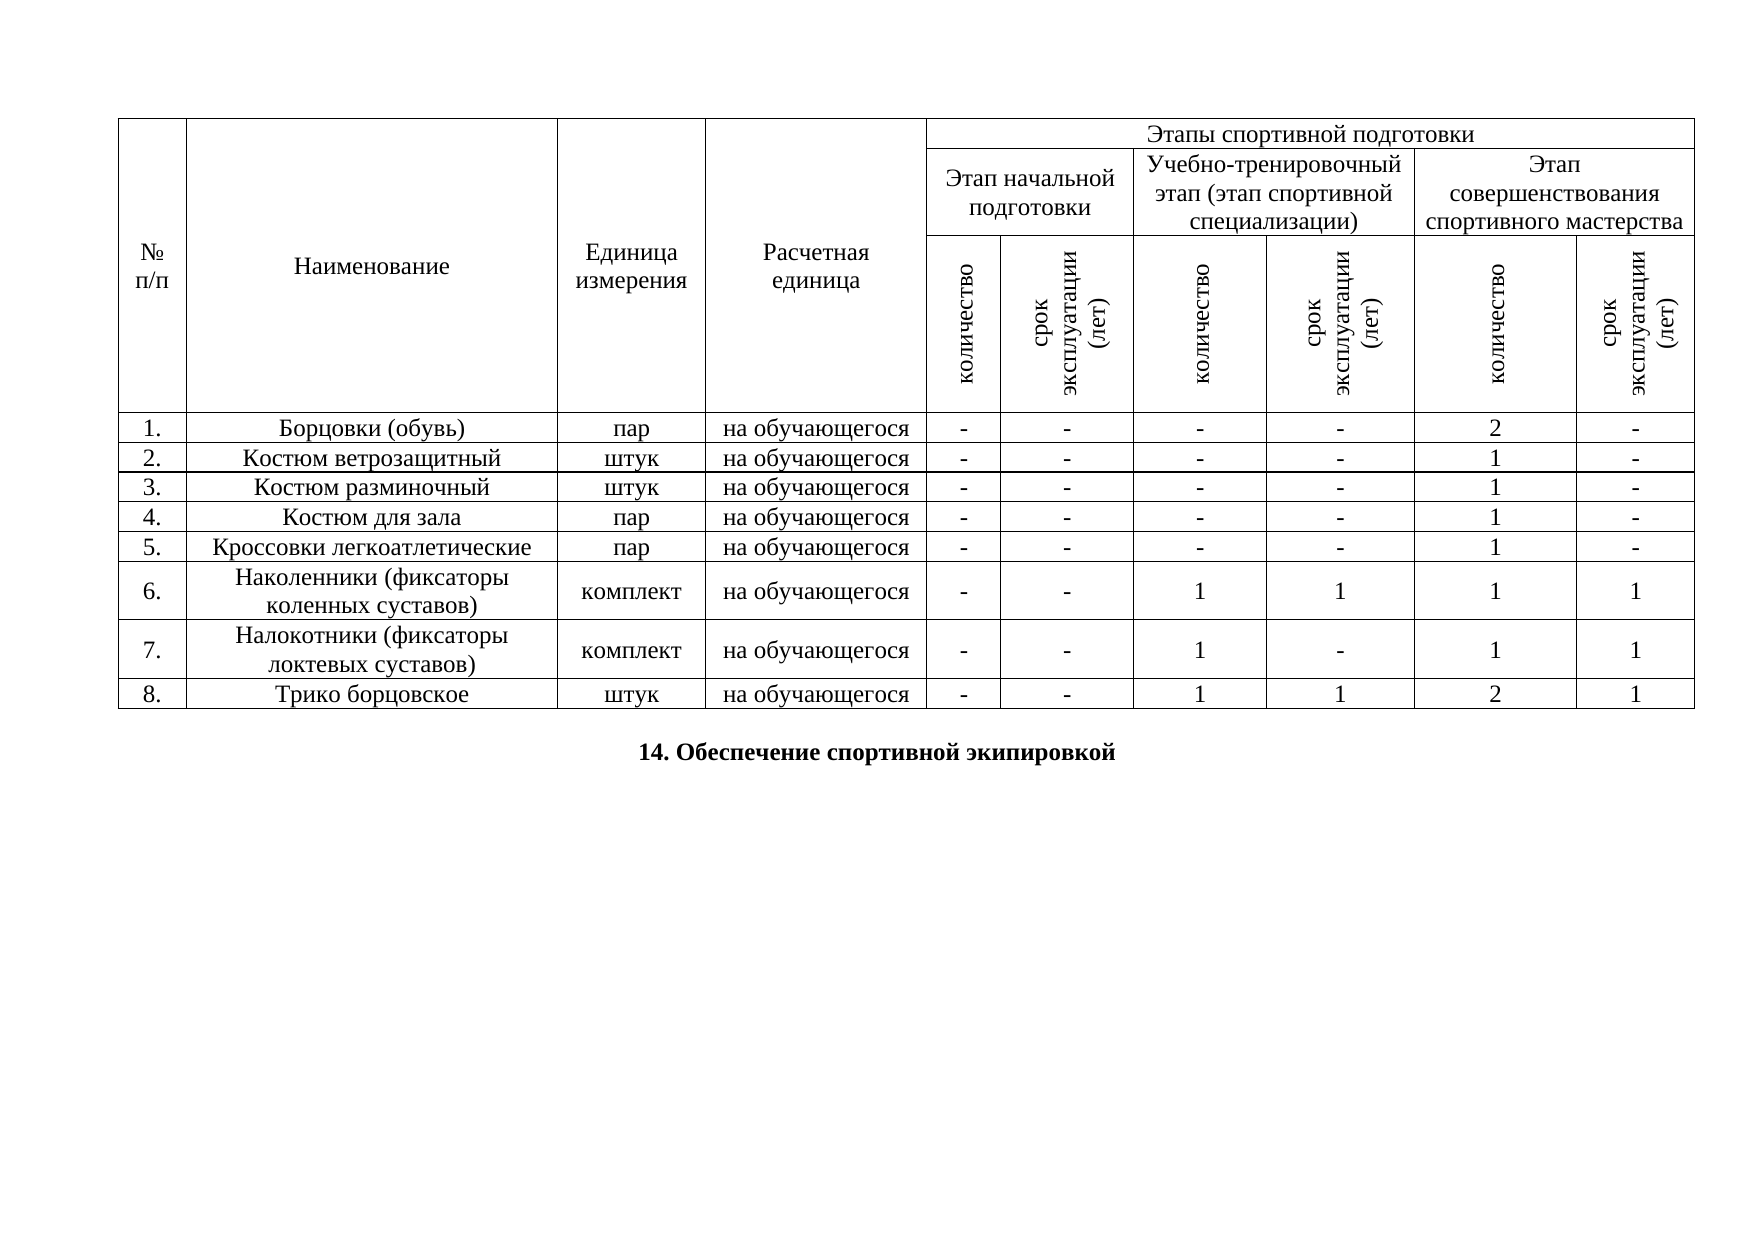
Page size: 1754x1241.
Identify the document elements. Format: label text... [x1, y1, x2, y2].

table_cell на обучающегося [706, 413, 926, 442]
table_cell - [1001, 532, 1133, 561]
table_cell 4. [119, 502, 186, 531]
table_cell на обучающегося [706, 502, 926, 531]
table_cell 1 [1134, 562, 1266, 619]
table_cell Костюм разминочный [187, 473, 557, 501]
table_header № п/п [119, 119, 186, 412]
table_cell - [1267, 502, 1414, 531]
table_cell - [1001, 562, 1133, 619]
table_cell - [927, 473, 1000, 501]
table_cell - [1001, 413, 1133, 442]
table_cell 8. [119, 679, 186, 708]
table_cell - [927, 413, 1000, 442]
table_cell - [1267, 413, 1414, 442]
table_cell комплект [558, 620, 705, 678]
table_cell 1 [1134, 679, 1266, 708]
table_cell количество [1134, 236, 1266, 412]
table_cell - [1134, 532, 1266, 561]
table_cell - [927, 532, 1000, 561]
table_cell на обучающегося [706, 620, 926, 678]
table_cell количество [927, 236, 1000, 412]
table_cell Костюм ветрозащитный [187, 443, 557, 471]
table_cell Этап начальной подготовки [927, 149, 1133, 235]
table_cell на обучающегося [706, 443, 926, 471]
table_cell срок эксплуатации (лет) [1267, 236, 1414, 412]
table_cell на обучающегося [706, 562, 926, 619]
table_cell 1 [1415, 532, 1576, 561]
table_cell пар [558, 502, 705, 531]
table_cell 1 [1267, 562, 1414, 619]
table_cell Трико борцовское [187, 679, 557, 708]
table_cell комплект [558, 562, 705, 619]
table_cell Налокотники (фиксаторы локтевых суставов) [187, 620, 557, 678]
table_cell 1 [1415, 620, 1576, 678]
table_cell штук [558, 473, 705, 501]
table_cell - [1577, 502, 1694, 531]
table_cell - [927, 620, 1000, 678]
table_cell 2 [1415, 679, 1576, 708]
table_cell срок эксплуатации (лет) [1577, 236, 1694, 412]
table_cell - [927, 679, 1000, 708]
table_cell - [1267, 443, 1414, 471]
table_cell 2 [1415, 413, 1576, 442]
table_cell 7. [119, 620, 186, 678]
list Обеспечение спортивной экипировкой [118, 737, 1636, 766]
table_cell 1 [1267, 679, 1414, 708]
table_cell - [1134, 443, 1266, 471]
table_cell - [1267, 620, 1414, 678]
table_cell - [1267, 473, 1414, 501]
table_cell 1 [1577, 620, 1694, 678]
table_cell 6. [119, 562, 186, 619]
table_cell 1 [1577, 679, 1694, 708]
table_header Этапы спортивной подготовки [927, 119, 1694, 148]
table_cell 1 [1415, 473, 1576, 501]
table_cell пар [558, 532, 705, 561]
table_cell на обучающегося [706, 532, 926, 561]
table_cell Этап совершенствования спортивного мастерства [1415, 149, 1694, 235]
table_cell на обучающегося [706, 679, 926, 708]
table_cell - [1001, 679, 1133, 708]
table_cell Борцовки (обувь) [187, 413, 557, 442]
table_cell 3. [119, 473, 186, 501]
table_cell - [1134, 473, 1266, 501]
table_cell - [1134, 413, 1266, 442]
table_cell - [1001, 620, 1133, 678]
table_cell - [1267, 532, 1414, 561]
table_cell - [927, 443, 1000, 471]
table_cell - [1577, 413, 1694, 442]
table_cell - [1001, 502, 1133, 531]
table_cell Наколенники (фиксаторы коленных суставов) [187, 562, 557, 619]
table_cell штук [558, 443, 705, 471]
table_cell 1 [1577, 562, 1694, 619]
table_cell штук [558, 679, 705, 708]
table_header Наименование [187, 119, 557, 412]
table_cell - [927, 502, 1000, 531]
table_cell Костюм для зала [187, 502, 557, 531]
table_cell 2. [119, 443, 186, 471]
table_cell - [1134, 502, 1266, 531]
table_cell - [1001, 473, 1133, 501]
table_cell Учебно-тренировочный этап (этап спортивной специализации) [1134, 149, 1414, 235]
table_cell количество [1415, 236, 1576, 412]
table_cell на обучающегося [706, 473, 926, 501]
table_cell - [1577, 473, 1694, 501]
table_cell Кроссовки легкоатлетические [187, 532, 557, 561]
table_cell 1. [119, 413, 186, 442]
table_cell 1 [1134, 620, 1266, 678]
table_cell - [1577, 532, 1694, 561]
table_header Расчетная единица [706, 119, 926, 412]
table_cell - [1577, 443, 1694, 471]
table_cell - [1001, 443, 1133, 471]
table_cell 5. [119, 532, 186, 561]
table_header Единица измерения [558, 119, 705, 412]
table_cell 1 [1415, 443, 1576, 471]
table_cell 1 [1415, 562, 1576, 619]
table_cell 1 [1415, 502, 1576, 531]
table_cell - [927, 562, 1000, 619]
table_cell пар [558, 413, 705, 442]
table_cell срок эксплуатации (лет) [1001, 236, 1133, 412]
